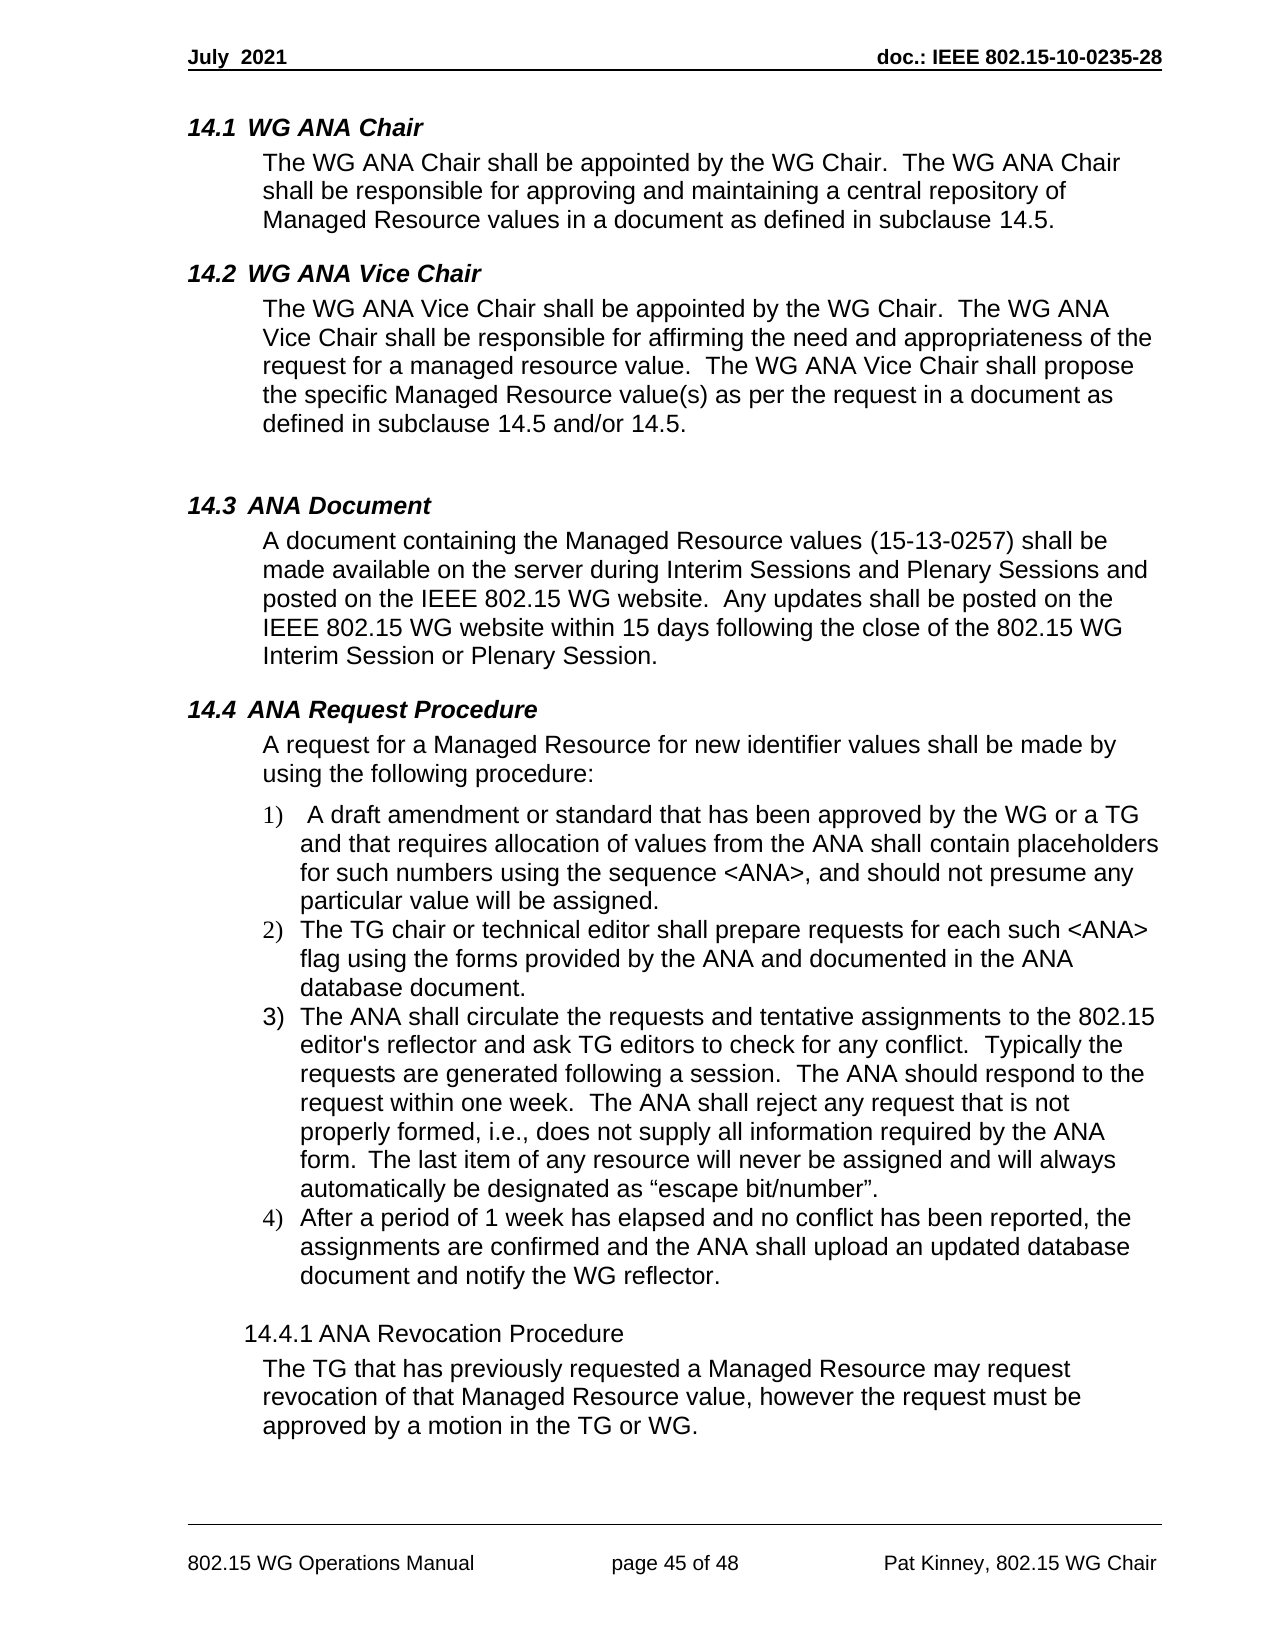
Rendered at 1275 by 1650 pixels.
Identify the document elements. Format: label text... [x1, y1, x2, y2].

list The ANA shall circulate the requests and tentative assignments to the 802.15 editor's reflector and ask TG editors to check for any conflict. Typically the requests are generated following a session. The ANA should respond to the request within one week. The ANA shall reject any request that is not properly formed, i.e., does not supply all information required by the ANA form. The last item of any resource will never be assigned and will always automatically be designated as “escape bit/number”. [262, 1002, 1162, 1203]
text A request for a Managed Resource for new identifier values shall be made by using the following procedure: [262, 730, 1162, 787]
subtitle ANA Request Procedure [187, 695, 1162, 724]
text The TG that has previously requested a Managed Resource may request revocation of that Managed Resource value, however the request must be approved by a motion in the TG or WG. [262, 1353, 1162, 1440]
subtitle WG ANA Vice Chair [187, 259, 1162, 287]
subtitle ANA Revocation Procedure [244, 1318, 1162, 1347]
subtitle WG ANA Chair [187, 112, 1162, 141]
list The TG chair or technical editor shall prepare requests for each such <ANA> flag using the forms provided by the ANA and documented in the ANA database document. [262, 915, 1162, 1002]
text The WG ANA Chair shall be appointed by the WG Chair. The WG ANA Chair shall be responsible for approving and maintaining a central repository of Managed Resource values in a document as defined in subclause 14.5. [262, 147, 1162, 234]
text A document containing the Managed Resource values (15-13-0257) shall be made available on the server during Interim Sessions and Plenary Sessions and posted on the IEEE 802.15 WG website. Any updates shall be posted on the IEEE 802.15 WG website within 15 days following the close of the 802.15 WG Interim Session or Plenary Session. [262, 526, 1162, 670]
list After a period of 1 week has elapsed and no conflict has been reported, the assignments are confirmed and the ANA shall upload an updated database document and notify the WG reflector. [262, 1203, 1162, 1289]
subtitle ANA Document [187, 491, 1162, 520]
text The WG ANA Vice Chair shall be appointed by the WG Chair. The WG ANA Vice Chair shall be responsible for affirming the need and appropriateness of the request for a managed resource value. The WG ANA Vice Chair shall propose the specific Managed Resource value(s) as per the request in a document as defined in subclause 14.5 and/or 14.5. [262, 294, 1162, 437]
list A draft amendment or standard that has been approved by the WG or a TG and that requires allocation of values from the ANA shall contain placeholders for such numbers using the sequence <ANA>, and should not presume any particular value will be assigned. [262, 800, 1162, 915]
